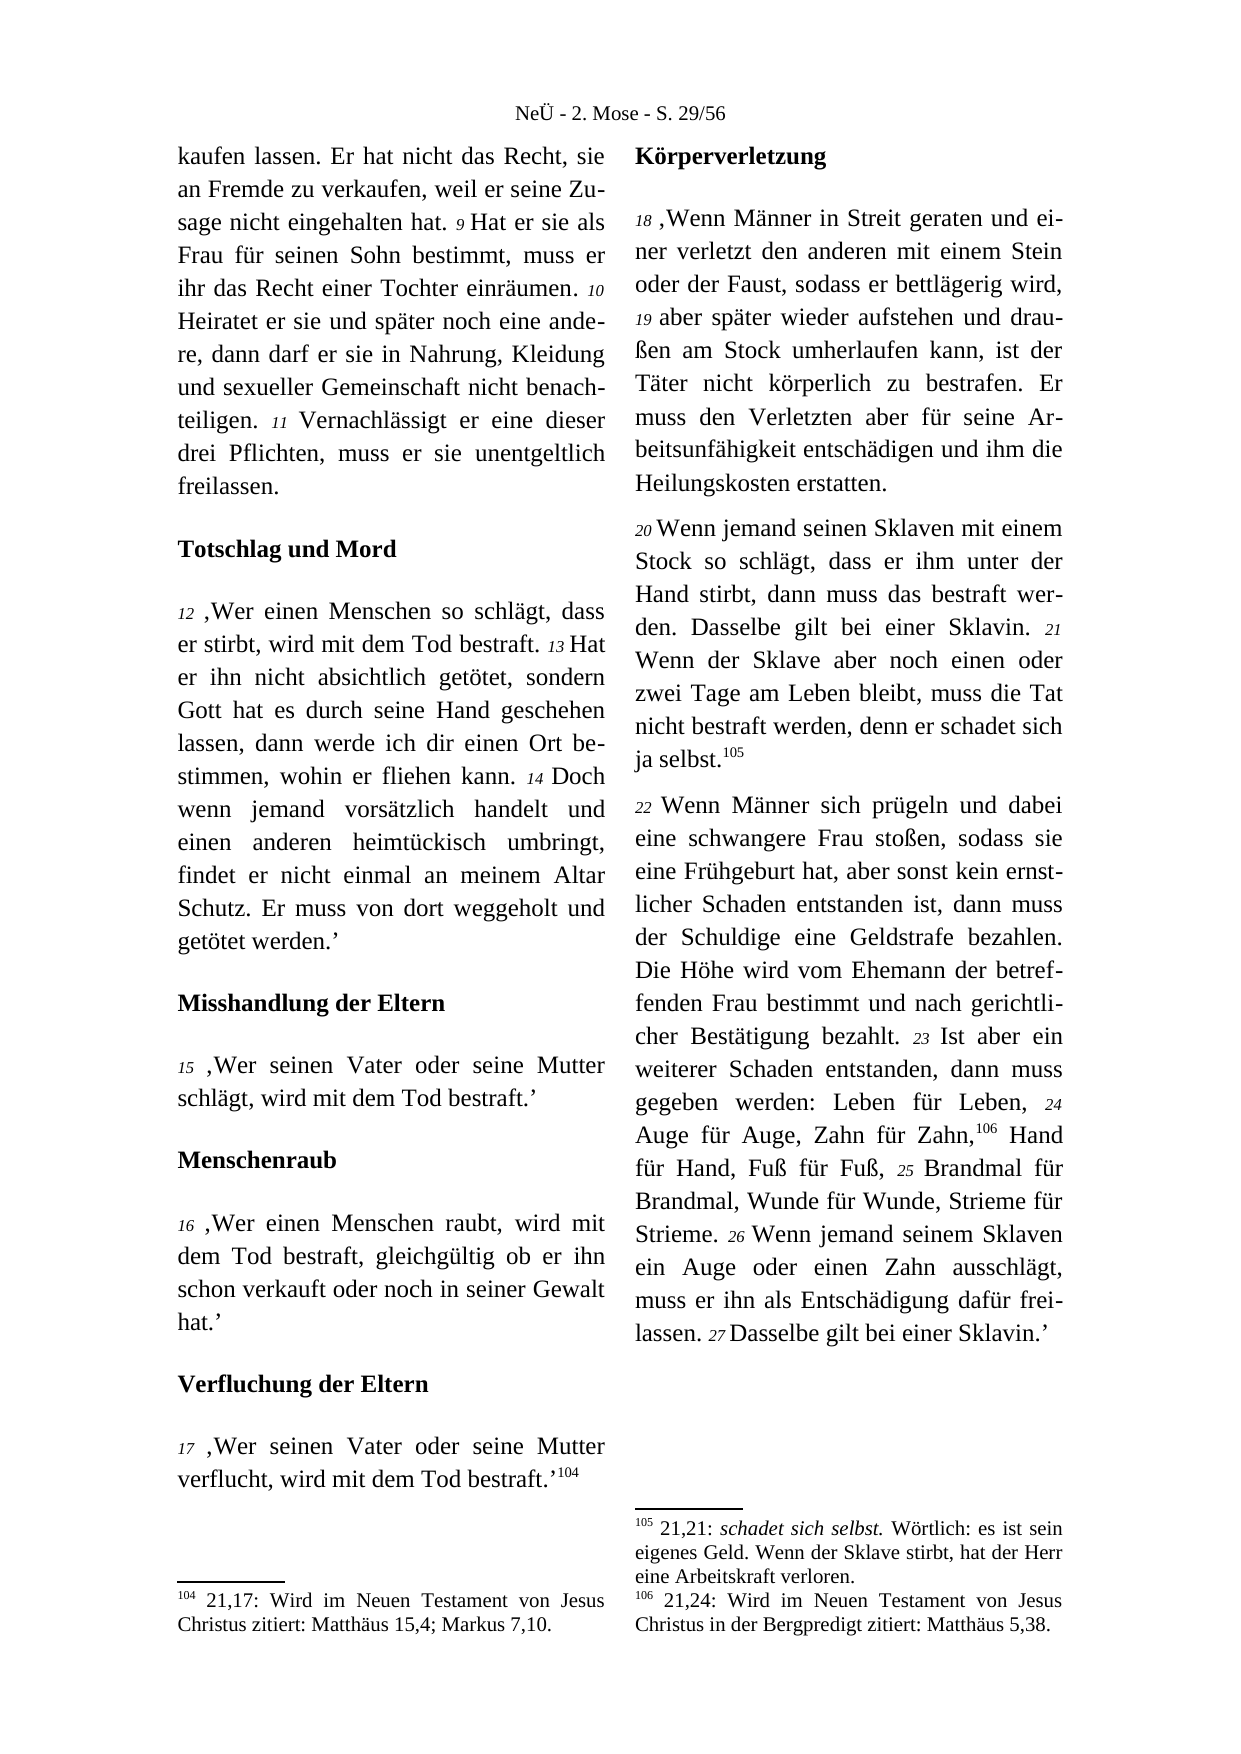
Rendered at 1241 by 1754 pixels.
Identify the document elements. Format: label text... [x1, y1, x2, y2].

text 22 Wenn Männer sich prügeln und dabei eine schwangere Frau stoßen, sodass sie eine Frühgeburt hat, aber sonst kein ernstlicher Schaden entstanden ist, dann muss der Schuldige eine Geldstrafe bezahlen. Die Höhe wird vom Ehemann der betreffenden Frau bestimmt und nach gerichtlicher Bestätigung bezahlt. 23 Ist aber ein weiterer Schaden entstanden, dann muss gegeben werden: Leben für Leben, 24 Auge für Auge, Zahn für Zahn, Hand für Hand, Fuß für Fuß, 25 Brandmal für Brandmal, Wunde für Wunde, Strieme für Strieme. 26 Wenn jemand seinem Sklaven ein Auge oder einen Zahn ausschlägt, muss er ihn als Entschädigung dafür freilassen. 27 Dasselbe gilt bei einer Sklavin.’ [635, 790, 1063, 1347]
text Verfluchung der Eltern [177, 1369, 605, 1398]
text 17 ‚Wer seinen Vater oder seine Mutter verflucht, wird mit dem Tod bestraft.’ [177, 1431, 605, 1493]
text Misshandlung der Eltern [177, 988, 605, 1017]
text 12 ‚Wer einen Menschen so schlägt, dass er stirbt, wird mit dem Tod bestraft. 13 Hat er ihn nicht absichtlich getötet, sondern Gott hat es durch seine Hand geschehen lassen, dann werde ich dir einen Ort bestimmen, wohin er fliehen kann. 14 Doch wenn jemand vorsätzlich handelt und einen anderen heimtückisch umbringt, findet er nicht einmal an meinem Altar Schutz. Er muss von dort weggeholt und getötet werden.’ [177, 596, 605, 955]
text 16 ‚Wer einen Menschen raubt, wird mit dem Tod bestraft, gleichgültig ob er ihn schon verkauft oder noch in seiner Gewalt hat.’ [177, 1208, 605, 1336]
text 20 Wenn jemand seinen Sklaven mit einem Stock so schlägt, dass er ihm unter der Hand stirbt, dann muss das bestraft werden. Dasselbe gilt bei einer Sklavin. 21 Wenn der Sklave aber noch einen oder zwei Tage am Leben bleibt, muss die Tat nicht bestraft werden, denn er schadet sich ja selbst. [635, 513, 1063, 773]
text 15 ‚Wer seinen Vater oder seine Mutter schlägt, wird mit dem Tod bestraft.’ [177, 1050, 605, 1112]
text Menschenraub [177, 1146, 605, 1174]
text Körperverletzung [635, 141, 1063, 170]
text Totschlag und Mord [177, 534, 605, 562]
text 18 ‚Wenn Männer in Streit geraten und einer verletzt den anderen mit einem Stein oder der Faust, sodass er bettlägerig wird, 19 aber später wieder aufstehen und draußen am Stock umherlaufen kann, ist der Täter nicht körperlich zu bestrafen. Er muss den Verletzten aber für seine Arbeitsunfähigkeit entschädigen und ihm die Heilungskosten erstatten. [635, 203, 1063, 496]
